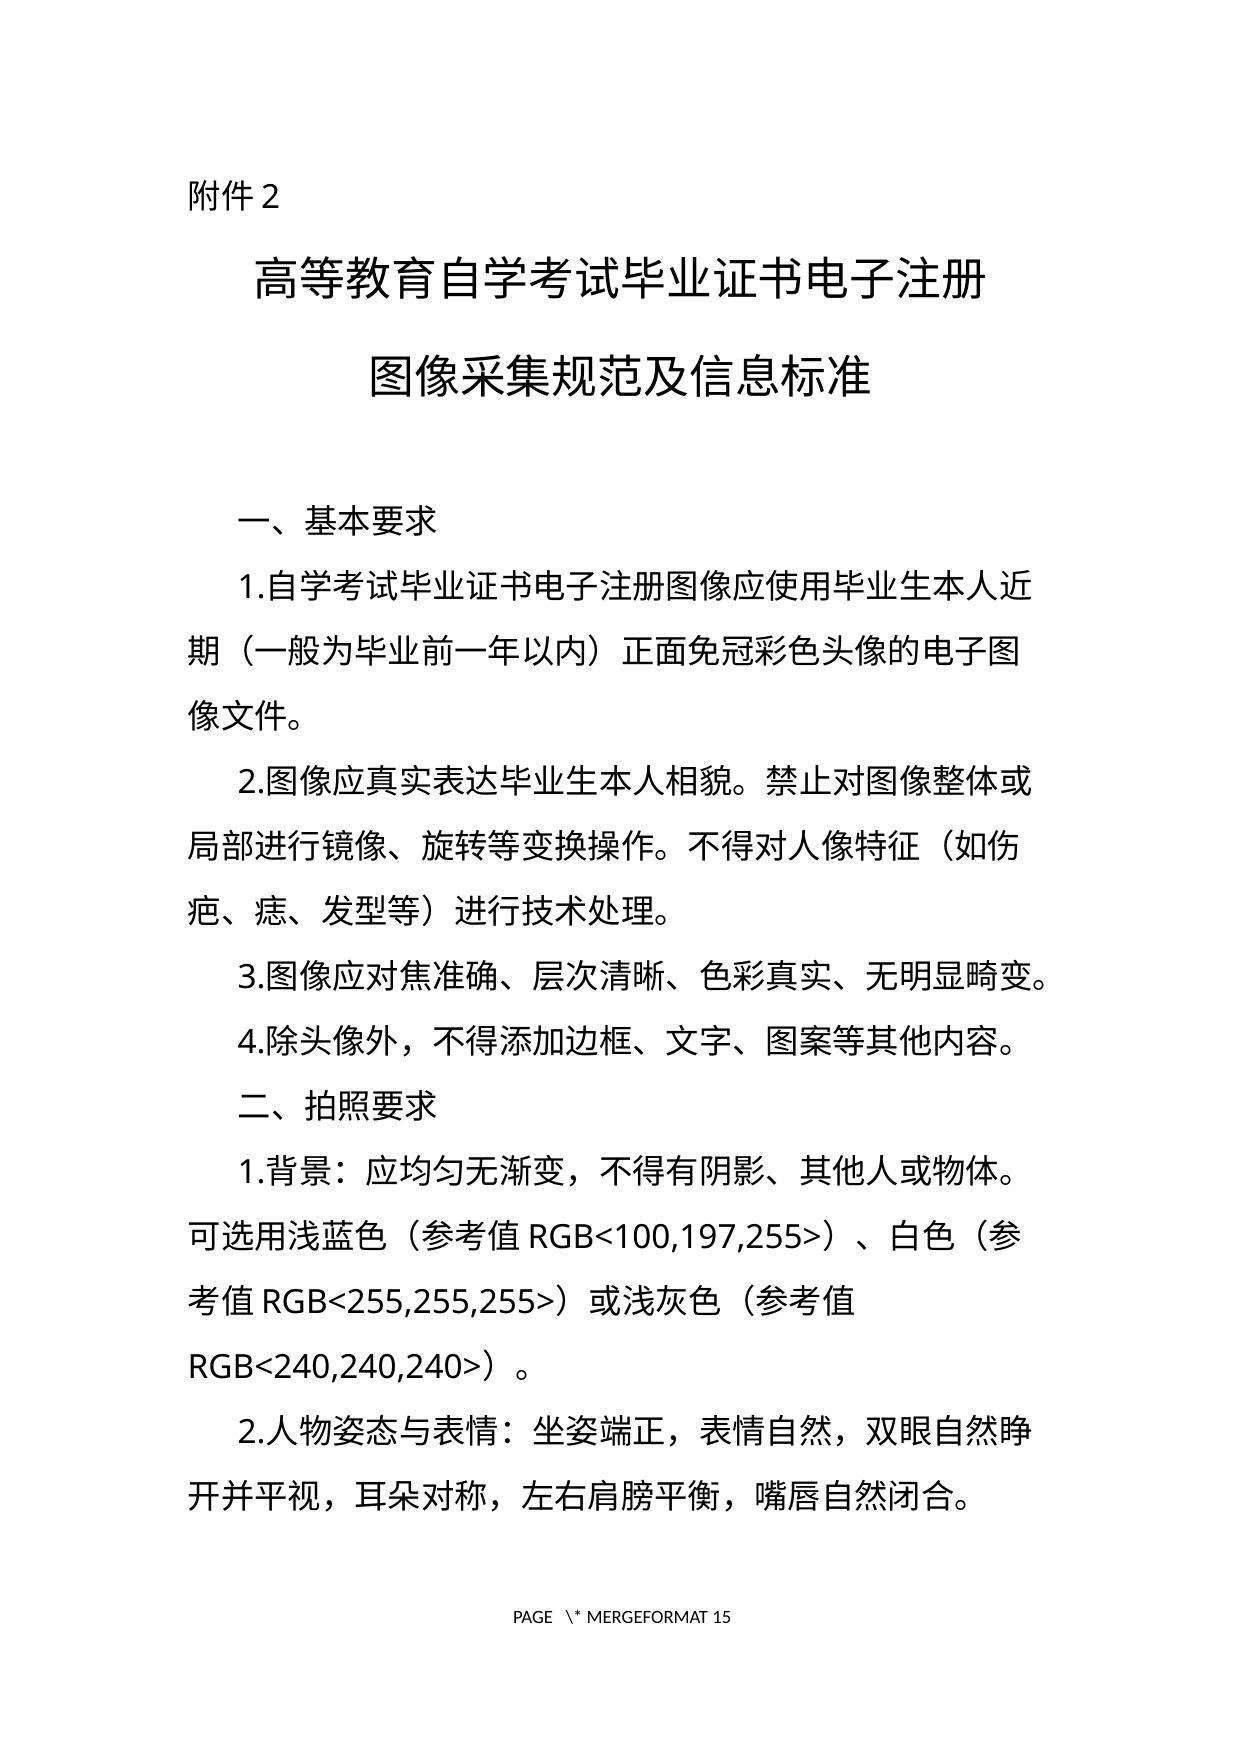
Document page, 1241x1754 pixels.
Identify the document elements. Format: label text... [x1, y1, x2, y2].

text 高等教育自学考试毕业证书电子注册 [187, 227, 1053, 324]
text 附件2 [187, 162, 1053, 227]
text 4.除头像外，不得添加边框、文字、图案等其他内容。 [187, 1007, 1053, 1072]
text 2.人物姿态与表情：坐姿端正，表情自然，双眼自然睁开并平视，耳朵对称，左右肩膀平衡，嘴唇自然闭合。 [187, 1397, 1053, 1527]
text 2.图像应真实表达毕业生本人相貌。禁止对图像整体或局部进行镜像、旋转等变换操作。不得对人像特征（如伤疤、痣、发型等）进行技术处理。 [187, 747, 1053, 942]
text 1.背景：应均匀无渐变，不得有阴影、其他人或物体。可选用浅蓝色（参考值RGB<100,197,255>）、白色（参考值RGB<255,255,255>）或浅灰色（参考值RGB<240,240,240>）。 [187, 1137, 1053, 1397]
text 一、基本要求 [187, 487, 1053, 552]
text 3.图像应对焦准确、层次清晰、色彩真实、无明显畸变。 [187, 942, 1053, 1007]
text 图像采集规范及信息标准 [187, 324, 1053, 422]
text 二、拍照要求 [187, 1072, 1053, 1137]
text 1.自学考试毕业证书电子注册图像应使用毕业生本人近期（一般为毕业前一年以内）正面免冠彩色头像的电子图像文件。 [187, 552, 1053, 747]
